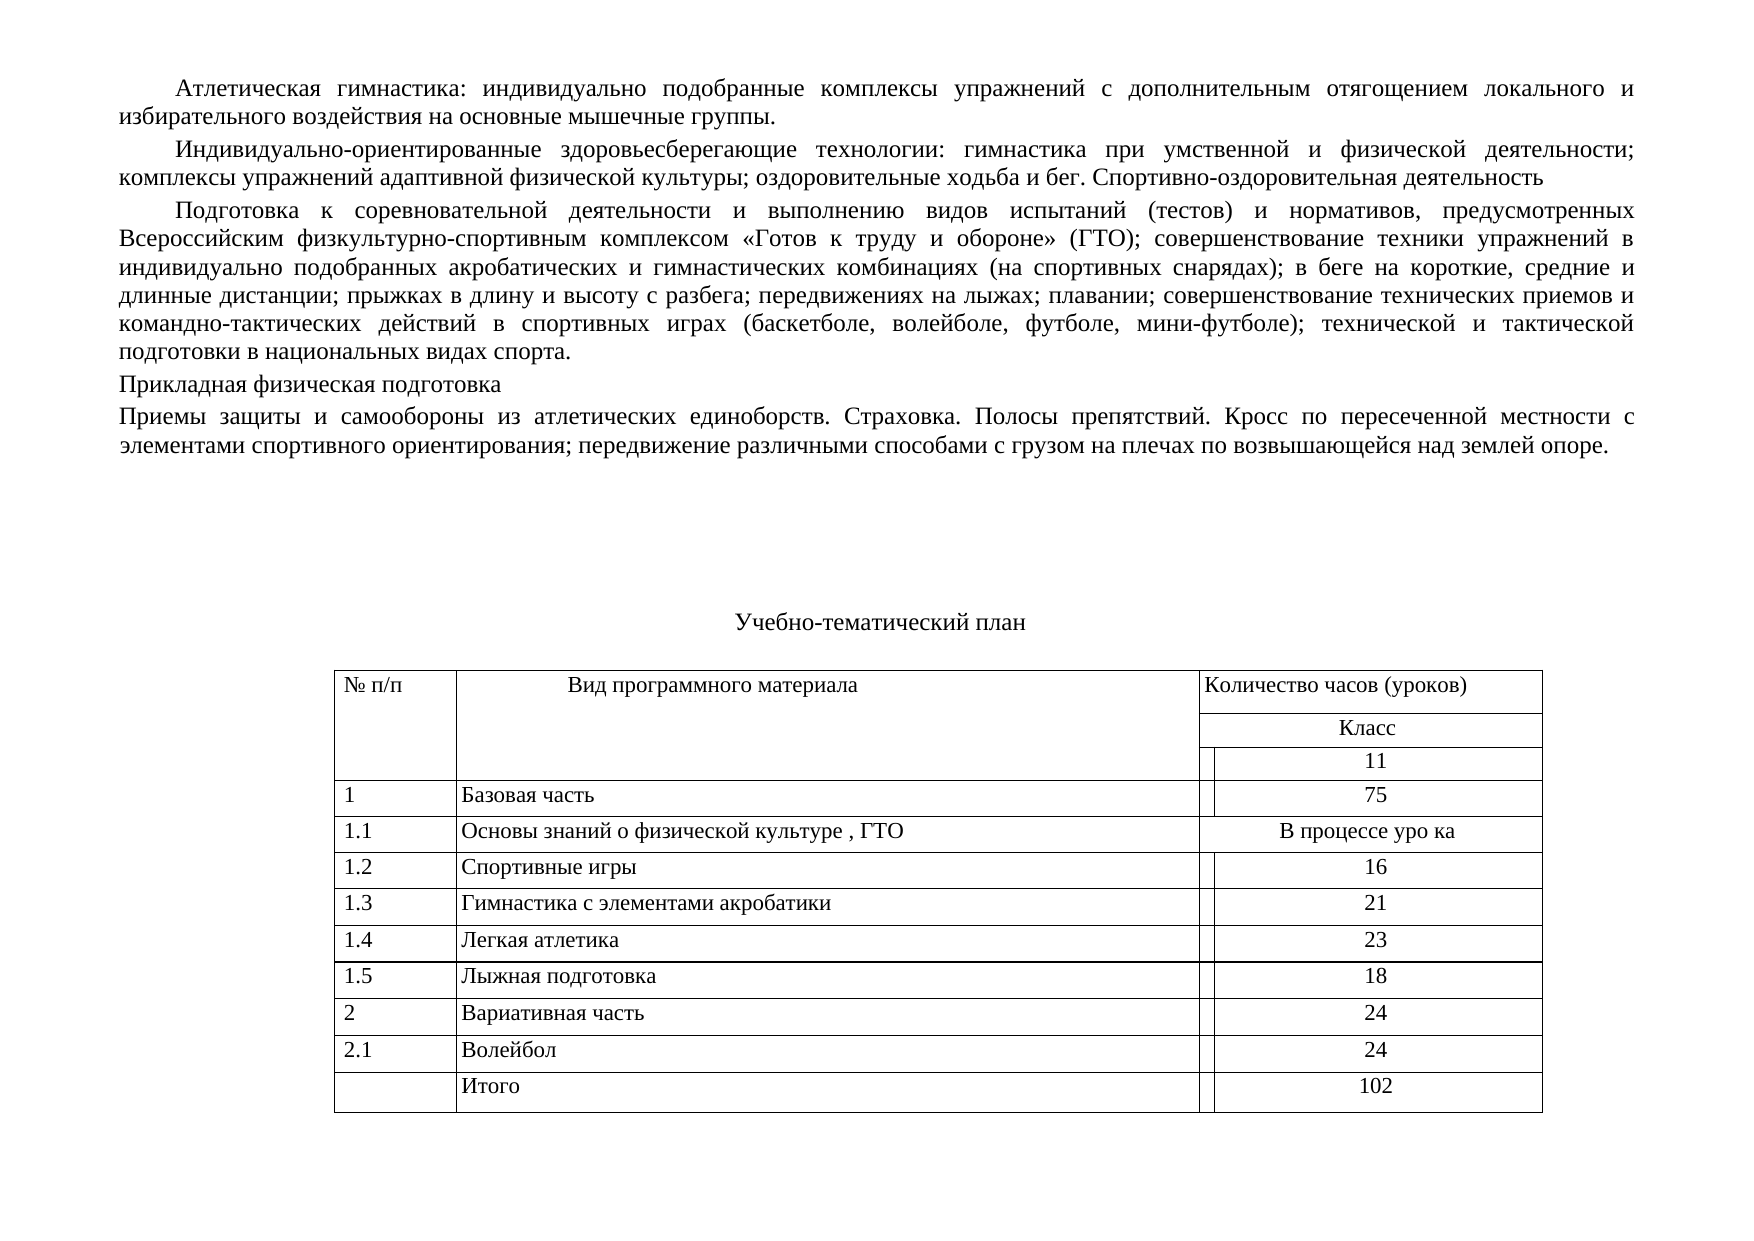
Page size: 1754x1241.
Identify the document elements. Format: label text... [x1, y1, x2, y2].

table_cell 11 [1215, 748, 1542, 779]
table_cell Класс [1200, 714, 1542, 747]
table_cell Спортивные игры [457, 853, 1199, 888]
table_cell Легкая атлетика [457, 926, 1199, 961]
text Индивидуально-ориентированные здоровьесберегающие технологии: гимнастика при умственной и физической деятельности; комплексы упражнений адаптивной физической культуры; оздоровительные ходьба и бег. Спортивно-оздоровительная деятельность [118, 135, 1636, 191]
table_cell 2 [335, 999, 456, 1035]
table_cell Гимнастика с элементами акробатики [457, 889, 1199, 924]
table_cell [1200, 1073, 1214, 1112]
table_cell [1200, 999, 1214, 1035]
table_cell Волейбол [457, 1036, 1199, 1072]
table_cell [1200, 853, 1214, 888]
table_cell 1 [335, 781, 456, 816]
table_cell Итого [457, 1073, 1199, 1112]
table_header Количество часов (уроков) [1200, 671, 1542, 713]
table_cell [1200, 748, 1214, 779]
table_cell 1.3 [335, 889, 456, 924]
table_cell 24 [1215, 999, 1542, 1035]
table_cell [1200, 963, 1214, 998]
table_cell Лыжная подготовка [457, 963, 1199, 998]
table_cell В процессе уро ка [1200, 817, 1542, 852]
table_cell 18 [1215, 963, 1542, 998]
table_cell 21 [1215, 889, 1542, 924]
table_cell [1200, 1036, 1214, 1072]
text Атлетическая гимнастика: индивидуально подобранные комплексы упражнений с дополнительным отягощением локального и избирательного воздействия на основные мышечные группы. [118, 74, 1636, 130]
table_cell 1.1 [335, 817, 456, 852]
table_cell 16 [1215, 853, 1542, 888]
table_cell 23 [1215, 926, 1542, 961]
table_cell [1200, 889, 1214, 924]
table_header Вид программного материала [457, 671, 1199, 779]
table_cell [335, 1073, 456, 1112]
table_cell 1.4 [335, 926, 456, 961]
table_cell [1200, 926, 1214, 961]
table_cell 2.1 [335, 1036, 456, 1072]
text Приемы защиты и самообороны из атлетических единоборств. Страховка. Полосы препятствий. Кросс по пересеченной местности с элементами спортивного ориентирования; передвижение различными способами с грузом на плечах по возвышающейся над землей опоре. [118, 402, 1636, 459]
table_cell 1.2 [335, 853, 456, 888]
text Учебно-тематический план [118, 607, 1636, 636]
table_cell 102 [1215, 1073, 1542, 1112]
table_cell 75 [1215, 781, 1542, 816]
table_cell [1200, 781, 1214, 816]
table_cell Вариативная часть [457, 999, 1199, 1035]
table_cell Базовая часть [457, 781, 1199, 816]
table_cell 1.5 [335, 963, 456, 998]
table_header № п/п [335, 671, 456, 779]
table_cell 24 [1215, 1036, 1542, 1072]
text Подготовка к соревновательной деятельности и выполнению видов испытаний (тестов) и нормативов, предусмотренных Всероссийским физкультурно-спортивным комплексом «Готов к труду и обороне» (ГТО); совершенствование техники упражнений в индивидуально подобранных акробатических и гимнастических комбинациях (на спортивных снарядах); в беге на короткие, средние и длинные дистанции; прыжках в длину и высоту с разбега; передвижениях на лыжах; плавании; совершенствование технических приемов и командно-тактических действий в спортивных играх (баскетболе, волейболе, футболе, мини-футболе); технической и тактической подготовки в национальных видах спорта. [118, 196, 1636, 365]
text Прикладная физическая подготовка [118, 369, 1636, 398]
table_cell Основы знаний о физической культуре , ГТО [457, 817, 1199, 852]
